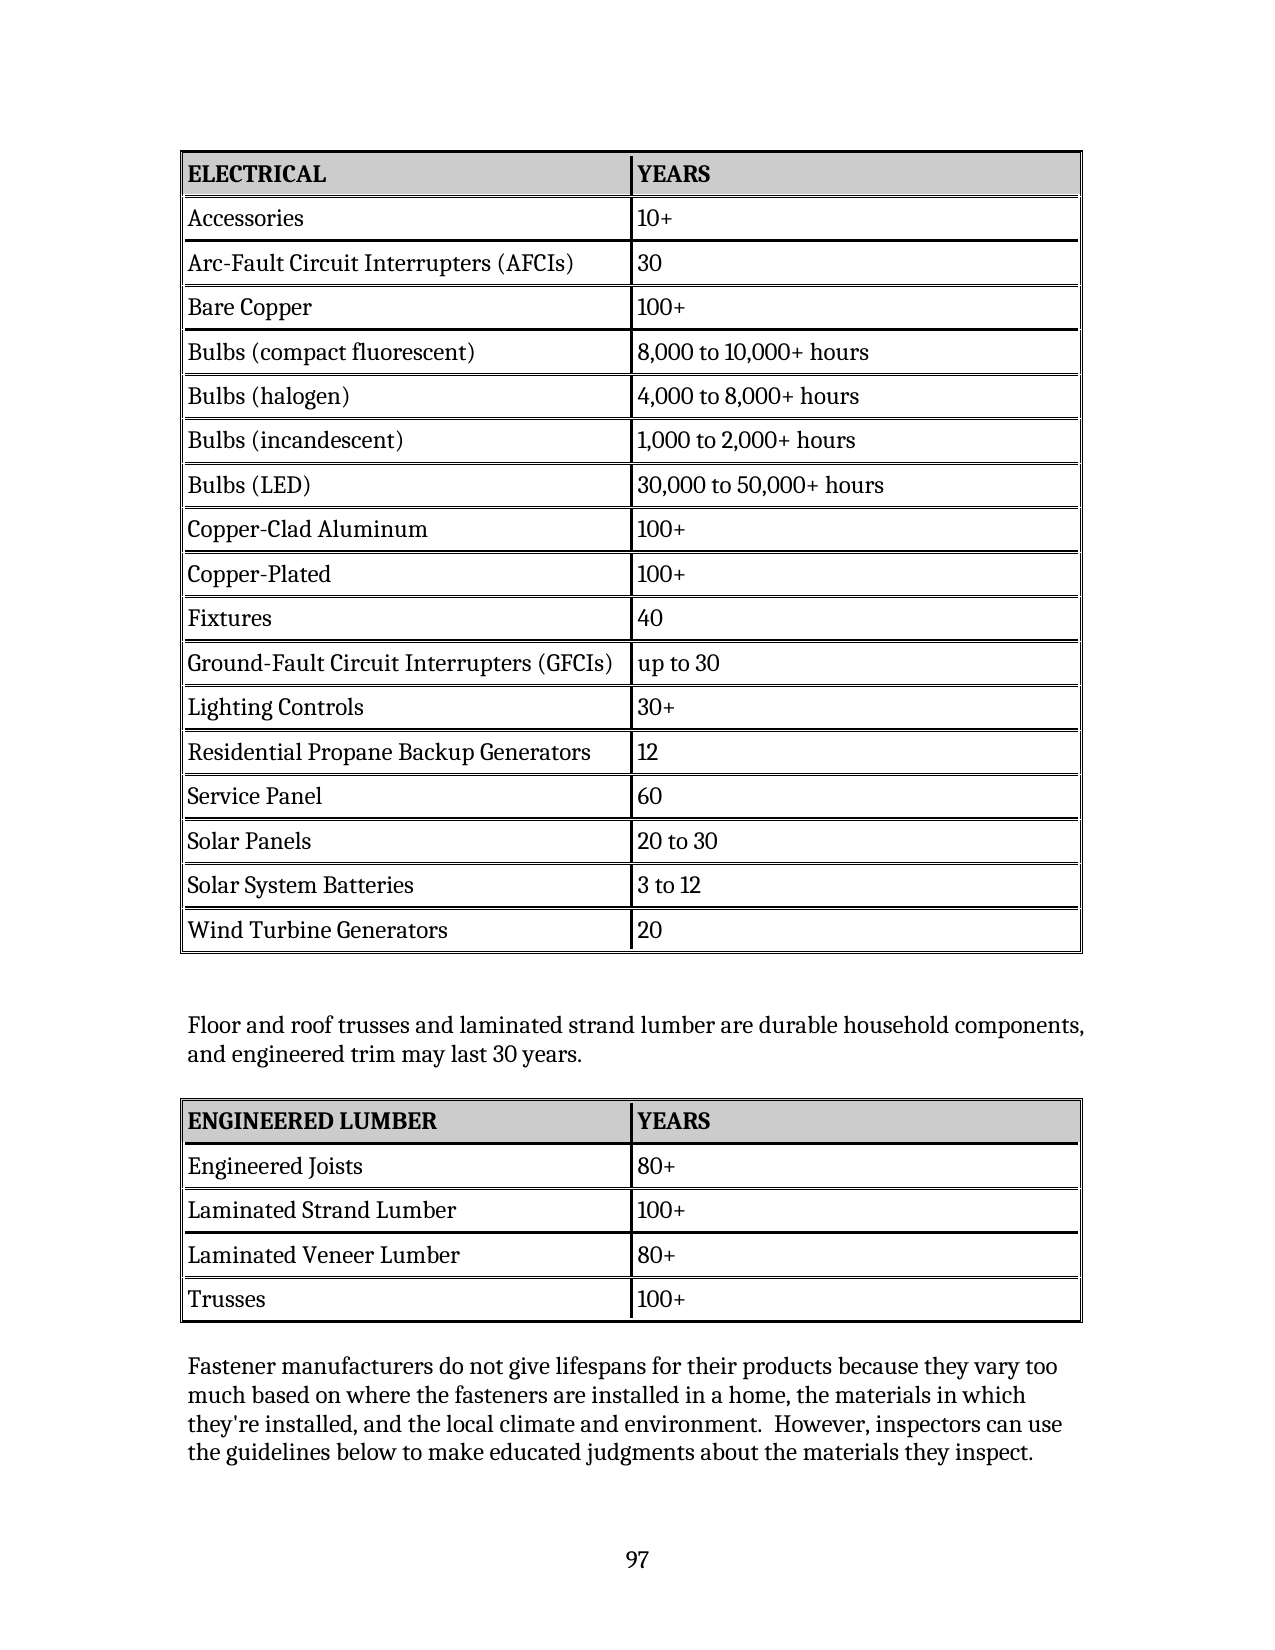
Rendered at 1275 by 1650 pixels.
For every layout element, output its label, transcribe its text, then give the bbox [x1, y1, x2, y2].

table_cell 100+ [631, 506, 1081, 550]
table_cell Copper-Clad Aluminum [181, 506, 631, 550]
text Fastener manufacturers do not give lifespans for their products because they vary too much based on where the fasteners are installed in a home, the materials in which they're installed, and the local climate and environment. However, inspectors can use the guidelines below to make educated judgments about the materials they inspect. [187, 1352, 1087, 1467]
table_cell 4,000 to 8,000+ hours [633, 373, 1080, 417]
table_cell 1,000 to 2,000+ hours [631, 417, 1081, 461]
table_cell Bare Copper [183, 284, 630, 328]
table_header ELECTRICAL [183, 153, 631, 194]
table_header ENGINEERED LUMBER [183, 1101, 631, 1142]
table_cell 100+ [631, 1187, 1081, 1231]
table_cell 8,000 to 10,000+ hours [633, 328, 1081, 372]
table_cell Solar System Batteries [181, 862, 631, 906]
table_cell 100+ [633, 284, 1080, 328]
text Floor and roof trusses and laminated strand lumber are durable household components, and engineered trim may last 30 years. [187, 1011, 1087, 1069]
table_cell Bulbs (LED) [183, 461, 630, 506]
table_cell 30,000 to 50,000+ hours [633, 461, 1080, 506]
table_header YEARS [631, 1101, 1080, 1142]
table_cell Arc-Fault Circuit Interrupters (AFCIs) [183, 239, 630, 283]
table_cell Trusses [181, 1276, 631, 1320]
table_cell Engineered Joists [183, 1142, 630, 1187]
table_cell Bulbs (compact fluorescent) [181, 328, 630, 372]
table_cell 80+ [633, 1231, 1080, 1276]
table_cell Fixtures [181, 595, 631, 639]
table_cell 20 [631, 906, 1080, 951]
table_cell Residential Propane Backup Generators [183, 728, 630, 773]
table_cell 80+ [633, 1142, 1080, 1187]
table_cell 100+ [633, 550, 1080, 595]
table_cell Bulbs (halogen) [183, 373, 630, 417]
table_cell Laminated Strand Lumber [181, 1187, 631, 1231]
table_cell up to 30 [633, 639, 1080, 684]
table_cell 60 [631, 773, 1081, 817]
table_cell Bulbs (incandescent) [181, 417, 631, 461]
table_cell Ground-Fault Circuit Interrupters (GFCIs) [183, 639, 630, 684]
table_cell 30+ [631, 684, 1081, 728]
table_header YEARS [631, 153, 1080, 194]
table_cell Solar Panels [183, 817, 630, 862]
table_cell 100+ [631, 1276, 1081, 1320]
table_cell 20 to 30 [633, 817, 1080, 862]
table_cell Lighting Controls [181, 684, 631, 728]
table_cell Laminated Veneer Lumber [183, 1231, 630, 1276]
table_cell Accessories [183, 195, 630, 239]
table_cell 40 [631, 595, 1081, 639]
table_cell Copper-Plated [183, 550, 630, 595]
table_cell 3 to 12 [631, 862, 1081, 906]
table_cell 12 [633, 728, 1080, 773]
table_cell Wind Turbine Generators [183, 906, 631, 951]
table_cell 30 [633, 239, 1080, 283]
table_cell 10+ [633, 195, 1080, 239]
table_cell Service Panel [181, 773, 631, 817]
